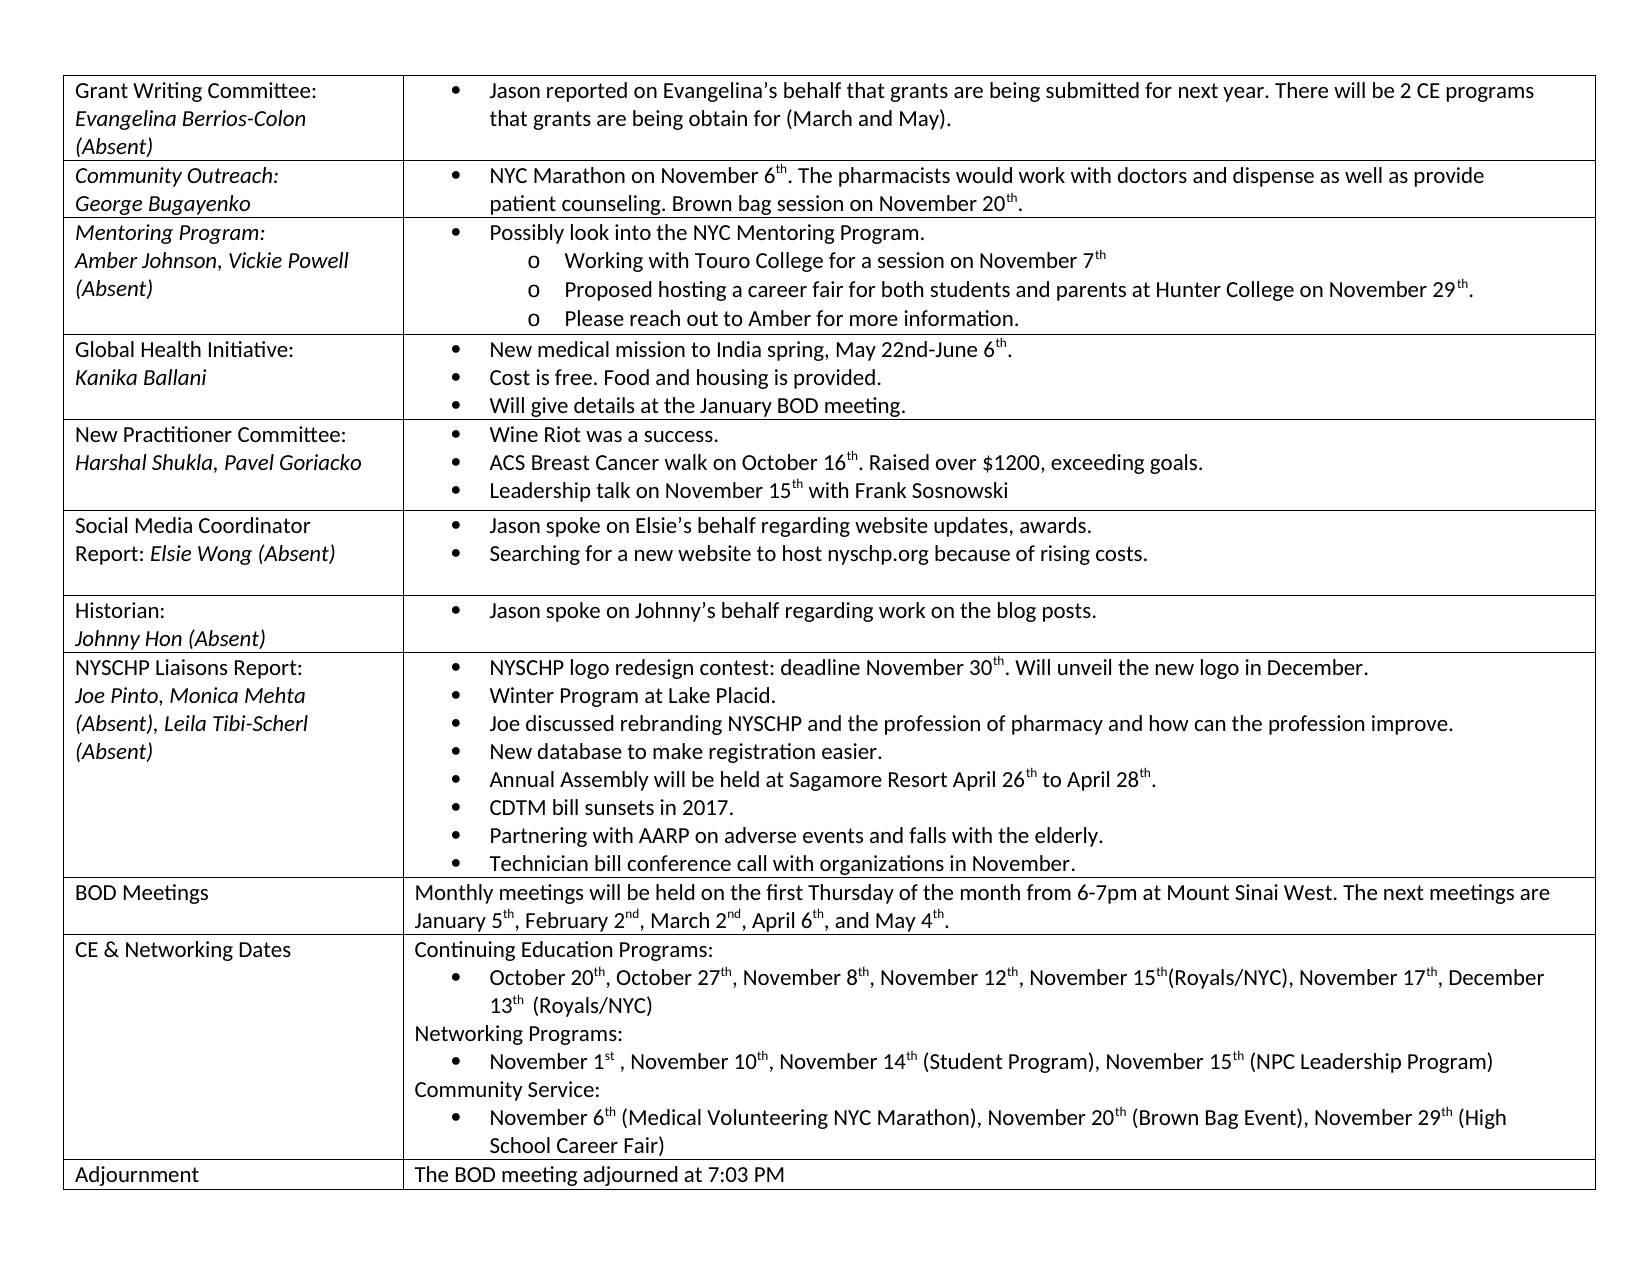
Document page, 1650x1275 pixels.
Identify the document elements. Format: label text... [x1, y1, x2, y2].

table_cell CE & Networking Dates [64, 935, 403, 1159]
table_cell Continuing Education Programs: October 20th, October 27th, November 8th, November 12th, November 15th(Royals/NYC), November 17th, December 13th (Royals/NYC) Networking Programs: November 1st , November 10th, November 14th (Student Program), November 15th (NPC Leadership Program) Community Service: November 6th (Medical Volunteering NYC Marathon), November 20th (Brown Bag Event), November 29th (High School Career Fair) [404, 935, 1595, 1159]
table_cell Social Media Coordinator Report: Elsie Wong (Absent) [64, 511, 403, 595]
table_cell The BOD meeting adjourned at 7:03 PM [404, 1160, 1595, 1188]
table_cell Community Outreach: George Bugayenko [64, 161, 403, 217]
table_cell NYSCHP logo redesign contest: deadline November 30th. Will unveil the new logo in December. Winter Program at Lake Placid. Joe discussed rebranding NYSCHP and the profession of pharmacy and how can the profession improve. New database to make registration easier. Annual Assembly will be held at Sagamore Resort April 26th to April 28th. CDTM bill sunsets in 2017. Partnering with AARP on adverse events and falls with the elderly. Technician bill conference call with organizations in November. [404, 653, 1595, 877]
table_cell Possibly look into the NYC Mentoring Program. Working with Touro College for a session on November 7th Proposed hosting a career fair for both students and parents at Hunter College on November 29th. Please reach out to Amber for more information. [404, 218, 1595, 334]
table_cell Adjournment [64, 1160, 403, 1188]
table_cell Grant Writing Committee: Evangelina Berrios-Colon (Absent) [64, 76, 403, 160]
table_cell New Practitioner Committee: Harshal Shukla, Pavel Goriacko [64, 420, 403, 510]
table_cell Historian: Johnny Hon (Absent) [64, 596, 403, 652]
table_cell Mentoring Program: Amber Johnson, Vickie Powell (Absent) [64, 218, 403, 334]
table_cell BOD Meetings [64, 878, 403, 934]
table_cell Global Health Initiative: Kanika Ballani [64, 335, 403, 419]
table_cell Jason reported on Evangelina’s behalf that grants are being submitted for next year. There will be 2 CE programs that grants are being obtain for (March and May). [404, 76, 1595, 160]
table_cell NYSCHP Liaisons Report: Joe Pinto, Monica Mehta (Absent), Leila Tibi-Scherl (Absent) [64, 653, 403, 877]
table_cell NYC Marathon on November 6th. The pharmacists would work with doctors and dispense as well as provide patient counseling. Brown bag session on November 20th. [404, 161, 1595, 217]
table_cell Jason spoke on Johnny’s behalf regarding work on the blog posts. [404, 596, 1595, 652]
table_cell New medical mission to India spring, May 22nd-June 6th. Cost is free. Food and housing is provided. Will give details at the January BOD meeting. [404, 335, 1595, 419]
table_cell Monthly meetings will be held on the first Thursday of the month from 6-7pm at Mount Sinai West. The next meetings are January 5th, February 2nd, March 2nd, April 6th, and May 4th. [404, 878, 1595, 934]
table_cell Jason spoke on Elsie’s behalf regarding website updates, awards. Searching for a new website to host nyschp.org because of rising costs. [404, 511, 1595, 595]
table_cell Wine Riot was a success. ACS Breast Cancer walk on October 16th. Raised over $1200, exceeding goals. Leadership talk on November 15th with Frank Sosnowski [404, 420, 1595, 510]
